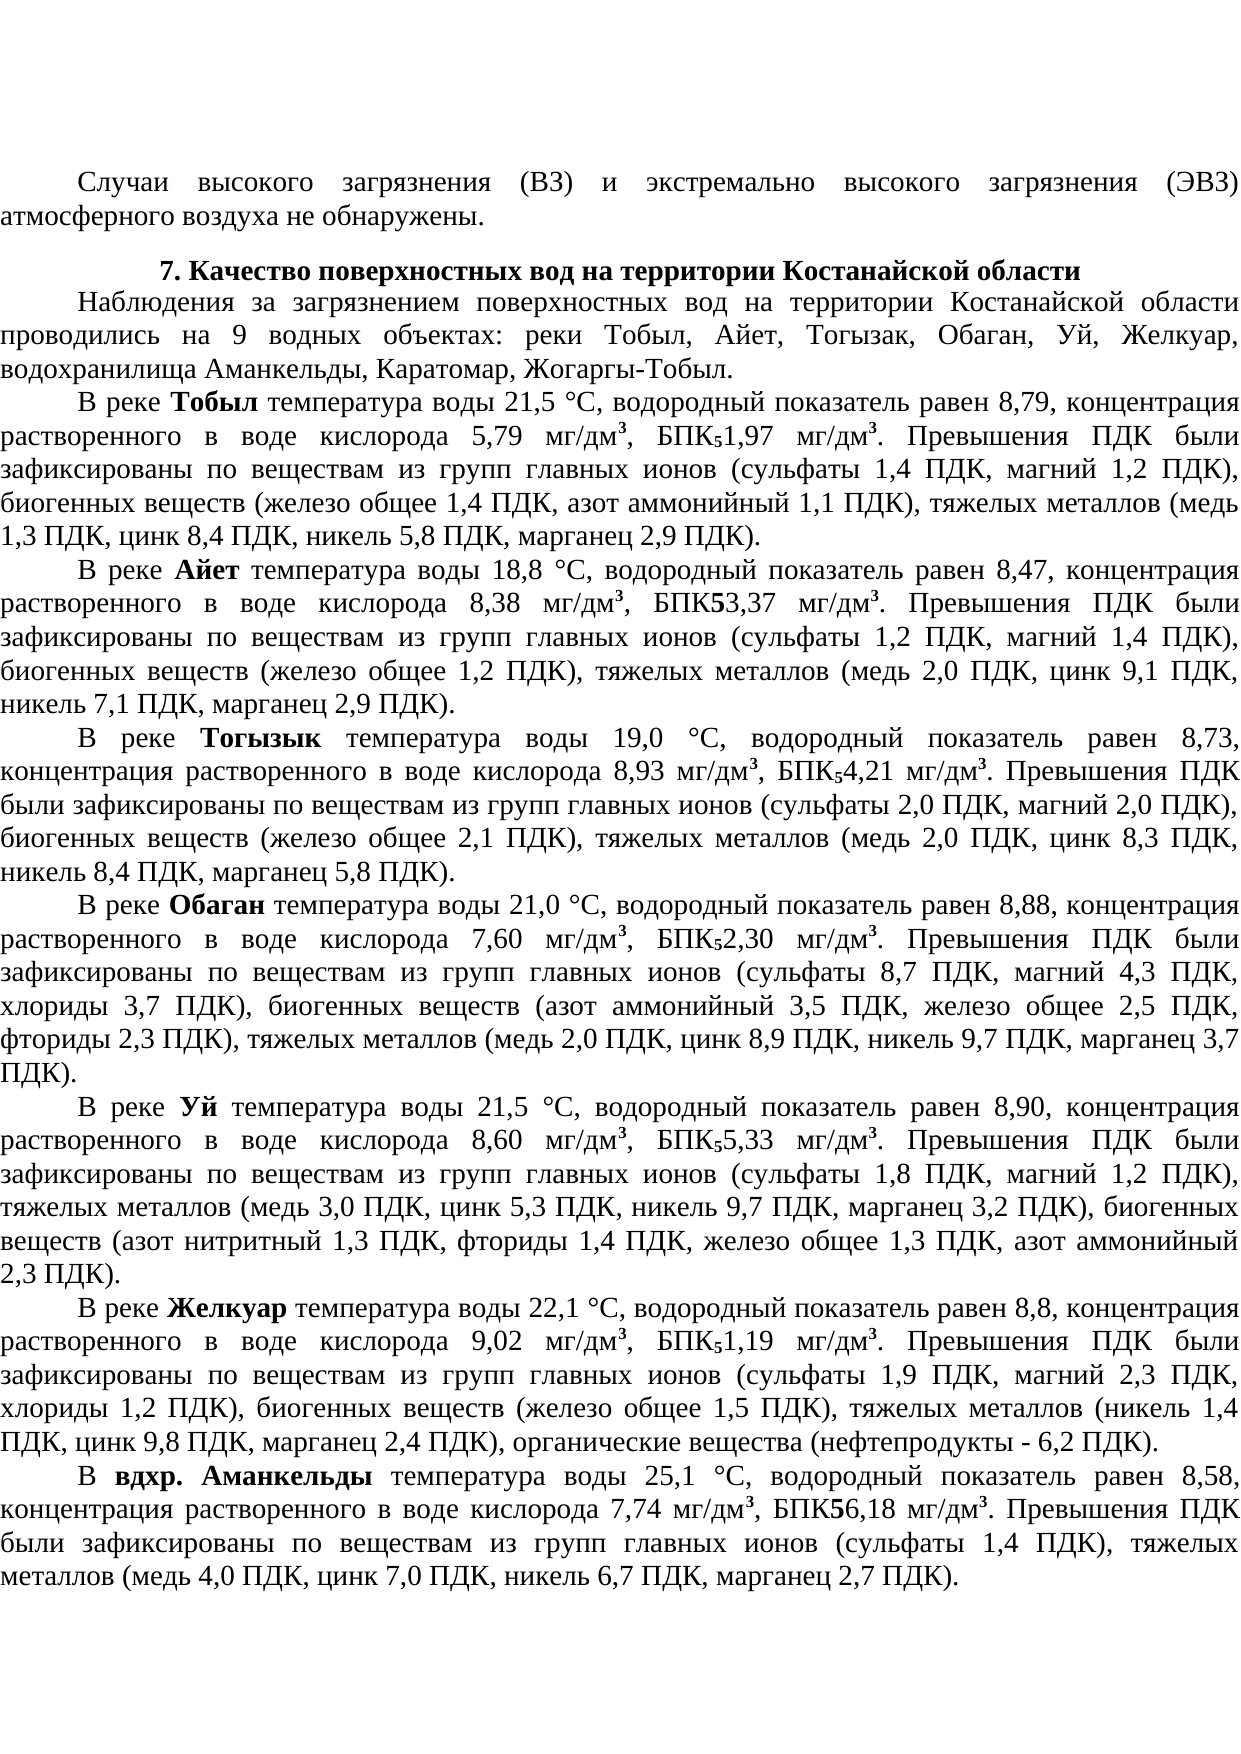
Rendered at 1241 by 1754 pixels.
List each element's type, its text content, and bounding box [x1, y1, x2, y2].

text В вдхр. Аманкельды температура воды 25,1 °C, водородный показатель равен 8,58, концентрация растворенного в воде кислорода 7,74 мг/дм3, БПК56,18 мг/дм3. Превышения ПДК были зафиксированы по веществам из групп главных ионов (сульфаты 1,4 ПДК), тяжелых металлов (медь 4,0 ПДК, цинк 7,0 ПДК, никель 6,7 ПДК, марганец 2,7 ПДК). [0, 1458, 1240, 1592]
text В реке Желкуар температура воды 22,1 °C, водородный показатель равен 8,8, концентрация растворенного в воде кислорода 9,02 мг/дм3, БПК51,19 мг/дм3. Превышения ПДК были зафиксированы по веществам из групп главных ионов (сульфаты 1,9 ПДК, магний 2,3 ПДК, хлориды 1,2 ПДК), биогенных веществ (железо общее 1,5 ПДК), тяжелых металлов (никель 1,4 ПДК, цинк 9,8 ПДК, марганец 2,4 ПДК), органические вещества (нефтепродукты - 6,2 ПДК). [0, 1291, 1240, 1458]
text В реке Тобыл температура воды 21,5 °С, водородный показатель равен 8,79, концентрация растворенного в воде кислорода 5,79 мг/дм3, БПК51,97 мг/дм3. Превышения ПДК были зафиксированы по веществам из групп главных ионов (сульфаты 1,4 ПДК, магний 1,2 ПДК), биогенных веществ (железо общее 1,4 ПДК, азот аммонийный 1,1 ПДК), тяжелых металлов (медь 1,3 ПДК, цинк 8,4 ПДК, никель 5,8 ПДК, марганец 2,9 ПДК). [0, 385, 1240, 553]
text Случаи высокого загрязнения (ВЗ) и экстремально высокого загрязнения (ЭВЗ) атмосферного воздуха не обнаружены. [0, 165, 1240, 232]
text 7. Качество поверхностных вод на территории Костанайской области [384, 266, 655, 284]
text Наблюдения за загрязнением поверхностных вод на территории Костанайской области проводились на 9 водных объектах: реки Тобыл, Айет, Тогызак, Обаган, Уй, Желкуар, водохранилища Аманкельды, Каратомар, Жогаргы-Тобыл. [0, 284, 1240, 385]
text 7. Качество поверхностных вод на территории Костанайской области [0, 266, 386, 284]
text В реке Тогызык температура воды 19,0 °C, водородный показатель равен 8,73, концентрация растворенного в воде кислорода 8,93 мг/дм3, БПК54,21 мг/дм3. Превышения ПДК были зафиксированы по веществам из групп главных ионов (сульфаты 2,0 ПДК, магний 2,0 ПДК), биогенных веществ (железо общее 2,1 ПДК), тяжелых металлов (медь 2,0 ПДК, цинк 8,3 ПДК, никель 8,4 ПДК, марганец 5,8 ПДК). [0, 720, 1240, 888]
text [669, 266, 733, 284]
text В реке Айет температура воды 18,8 °C, водородный показатель равен 8,47, концентрация растворенного в воде кислорода 8,38 мг/дм3, БПК53,37 мг/дм3. Превышения ПДК были зафиксированы по веществам из групп главных ионов (сульфаты 1,2 ПДК, магний 1,4 ПДК), биогенных веществ (железо общее 1,2 ПДК), тяжелых металлов (медь 2,0 ПДК, цинк 9,1 ПДК, никель 7,1 ПДК, марганец 2,9 ПДК). [0, 553, 1240, 720]
text 7. Качество поверхностных вод на территории Костанайской области [731, 266, 1240, 284]
text В реке Обаган температура воды 21,0 °C, водородный показатель равен 8,88, концентрация растворенного в воде кислорода 7,60 мг/дм3, БПК52,30 мг/дм3. Превышения ПДК были зафиксированы по веществам из групп главных ионов (сульфаты 8,7 ПДК, магний 4,3 ПДК, хлориды 3,7 ПДК), биогенных веществ (азот аммонийный 3,5 ПДК, железо общее 2,5 ПДК, фториды 2,3 ПДК), тяжелых металлов (медь 2,0 ПДК, цинк 8,9 ПДК, никель 9,7 ПДК, марганец 3,7 ПДК). [0, 888, 1240, 1089]
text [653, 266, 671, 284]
text В реке Уй температура воды 21,5 °C, водородный показатель равен 8,90, концентрация растворенного в воде кислорода 8,60 мг/дм3, БПК55,33 мг/дм3. Превышения ПДК были зафиксированы по веществам из групп главных ионов (сульфаты 1,8 ПДК, магний 1,2 ПДК), тяжелых металлов (медь 3,0 ПДК, цинк 5,3 ПДК, никель 9,7 ПДК, марганец 3,2 ПДК), биогенных веществ (азот нитритный 1,3 ПДК, фториды 1,4 ПДК, железо общее 1,3 ПДК, азот аммонийный 2,3 ПДК). [0, 1089, 1240, 1291]
